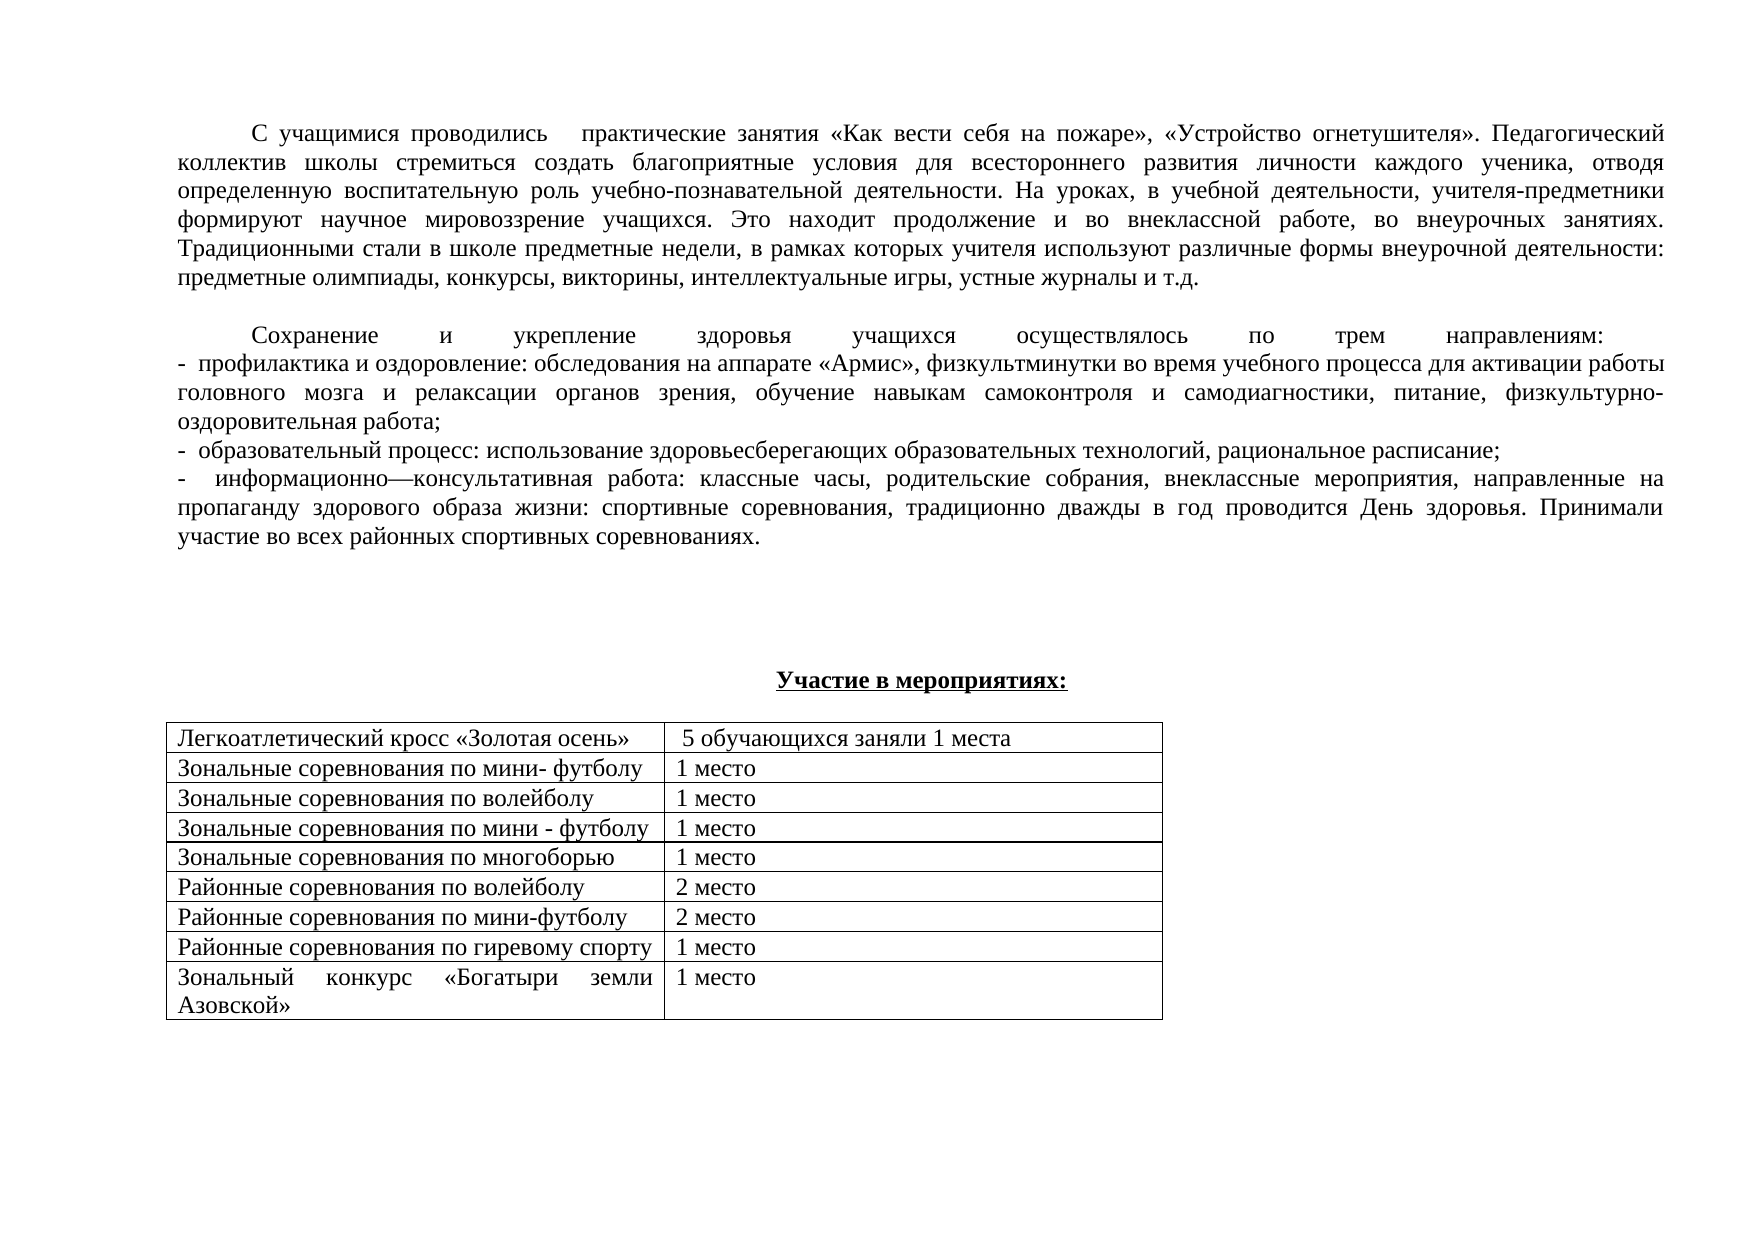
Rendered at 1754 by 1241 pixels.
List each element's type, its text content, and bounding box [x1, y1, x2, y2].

text Сохранение и укрепление здоровья учащихся осуществлялось по трем направлениям: - профилактика и оздоровление: обследования на аппарате «Армис», физкультминутки во время учебного процесса для активации работы головного мозга и релаксации органов зрения, обучение навыкам самоконтроля и самодиагностики, питание, физкультурно-оздоровительная работа; [177, 320, 1665, 435]
table_cell Районные соревнования по мини-футболу [167, 902, 664, 931]
text С учащимися проводились практические занятия «Как вести себя на пожаре», «Устройство огнетушителя». Педагогический коллектив школы стремиться создать благоприятные условия для всестороннего развития личности каждого ученика, отводя определенную воспитательную роль учебно-познавательной деятельности. На уроках, в учебной деятельности, учителя-предметники формируют научное мировоззрение учащихся. Это находит продолжение и во внеклассной работе, во внеурочных занятиях. Традиционными стали в школе предметные недели, в рамках которых учителя используют различные формы внеурочной деятельности: предметные олимпиады, конкурсы, викторины, интеллектуальные игры, устные журналы и т.д. [177, 118, 1665, 291]
table_cell Зональные соревнования по мини - футболу [167, 813, 664, 841]
table_cell Зональный конкурс «Богатыри земли Азовской» [167, 962, 664, 1019]
table_cell 1 место [665, 843, 1162, 871]
table_header Легкоатлетический кросс «Золотая осень» [167, 723, 664, 752]
table_cell 1 место [665, 783, 1162, 812]
table_cell 2 место [665, 902, 1162, 931]
table_cell 2 место [665, 872, 1162, 901]
table_cell 1 место [665, 932, 1162, 961]
table_cell Районные соревнования по гиревому спорту [167, 932, 664, 961]
text - информационно—консультативная работа: классные часы, родительские собрания, внеклассные мероприятия, направленные на пропаганду здорового образа жизни: спортивные соревнования, традиционно дважды в год проводится День здоровья. Принимали участие во всех районных спортивных соревнованиях. [177, 463, 1665, 550]
table_cell Зональные соревнования по многоборью [167, 843, 664, 871]
table_cell 1 место [665, 753, 1162, 782]
table_cell 1 место [665, 962, 1162, 1019]
table_cell Зональные соревнования по волейболу [167, 783, 664, 812]
text - образовательный процесс: использование здоровьесберегающих образовательных технологий, рациональное расписание; [177, 435, 1665, 463]
table_cell 1 место [665, 813, 1162, 841]
table_cell Районные соревнования по волейболу [167, 872, 664, 901]
table_cell Зональные соревнования по мини- футболу [167, 753, 664, 782]
text Участие в мероприятиях: [177, 665, 1665, 693]
table_header 5 обучающихся заняли 1 места [665, 723, 1162, 752]
